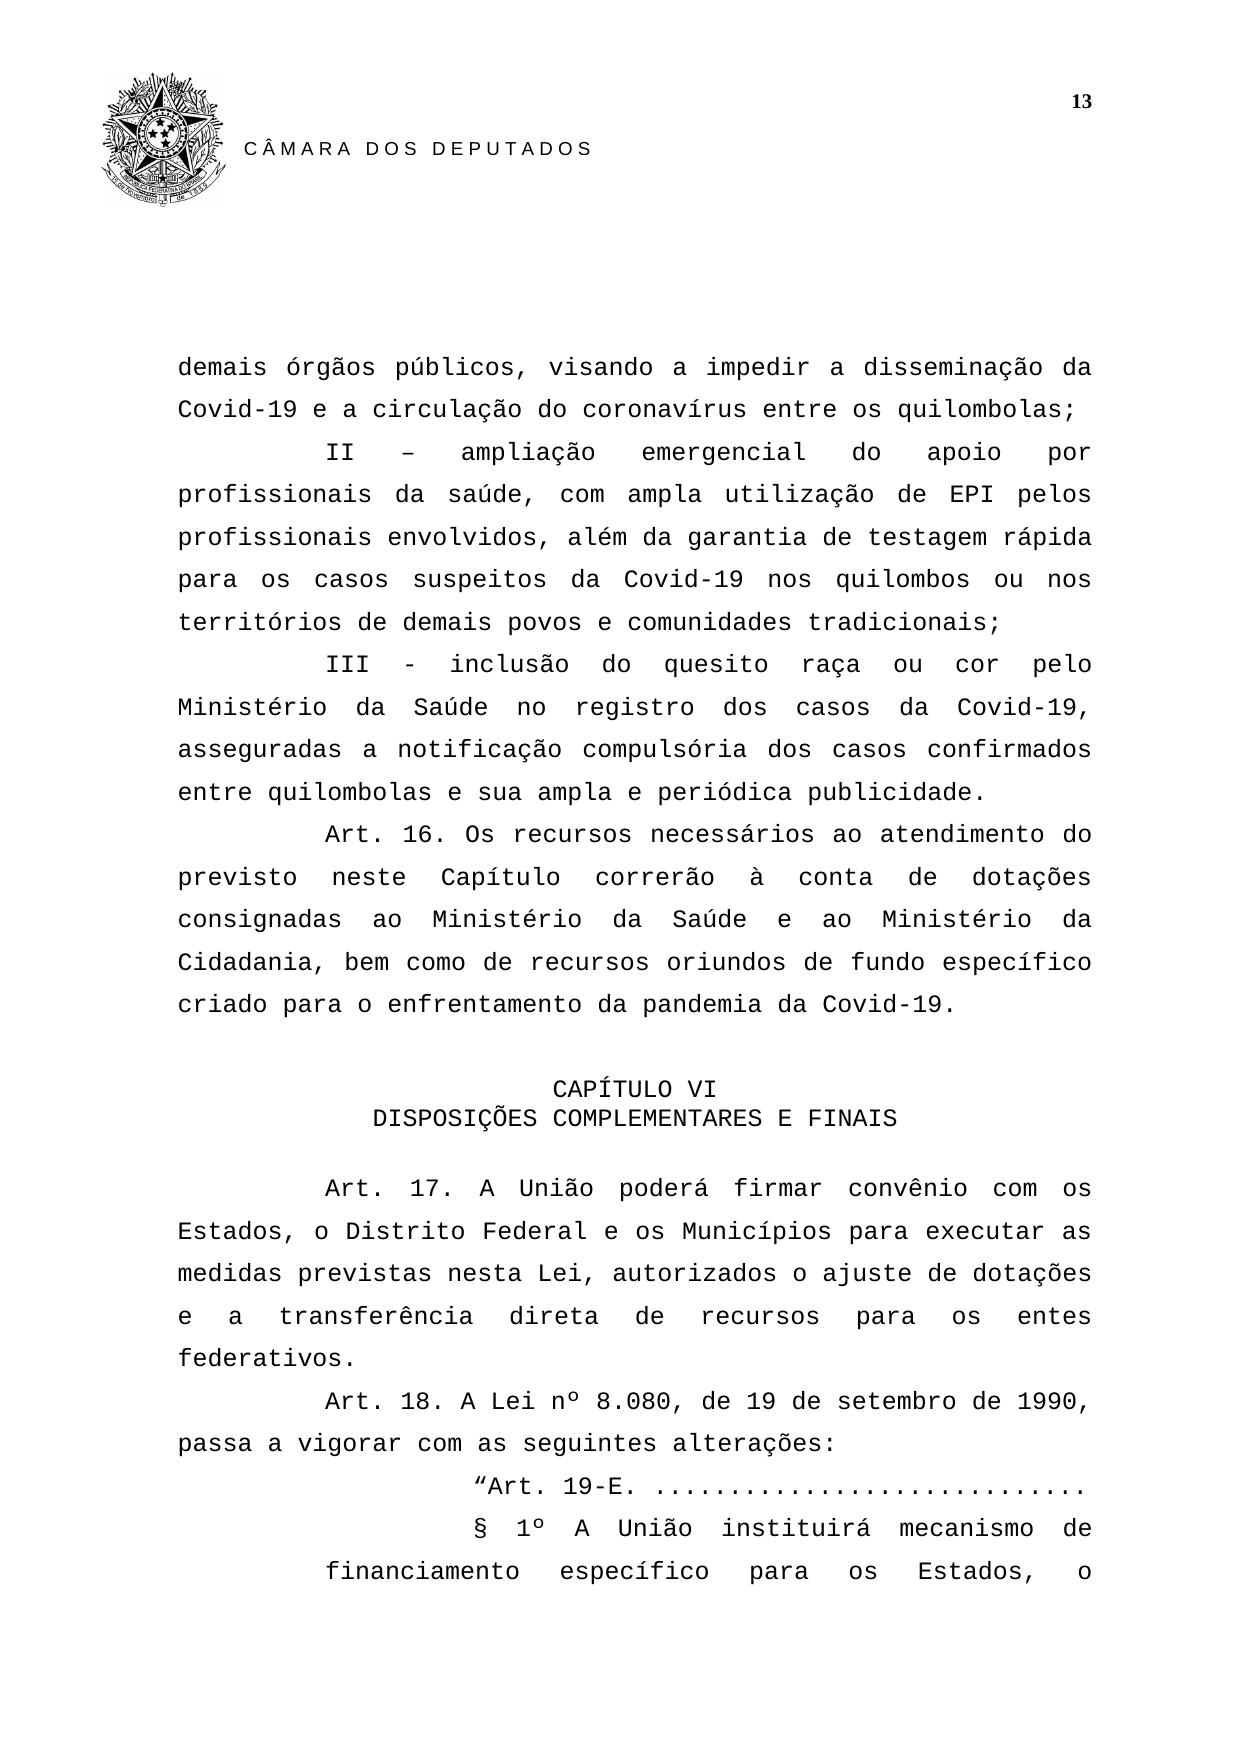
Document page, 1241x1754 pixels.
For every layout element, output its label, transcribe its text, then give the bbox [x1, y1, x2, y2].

text Art. 16. Os recursos necessários ao atendimento do previsto neste Capítulo correrão à conta de dotações consignadas ao Ministério da Saúde e ao Ministério da Cidadania, bem como de recursos oriundos de fundo específico criado para o enfrentamento da pandemia da Covid-19. [177, 822, 1092, 1020]
picture [101, 72, 226, 207]
text “Art. 19-E. ............................. [325, 1473, 1092, 1502]
text II – ampliação emergencial do apoio por profissionais da saúde, com ampla utilização de EPI pelos profissionais envolvidos, além da garantia de testagem rápida para os casos suspeitos da Covid-19 nos quilombos ou nos territórios de demais povos e comunidades tradicionais; [177, 439, 1092, 638]
text III - inclusão do quesito raça ou cor pelo Ministério da Saúde no registro dos casos da Covid-19, asseguradas a notificação compulsória dos casos confirmados entre quilombolas e sua ampla e periódica publicidade. [177, 652, 1092, 808]
text Art. 18. A Lei nº 8.080, de 19 de setembro de 1990, passa a vigorar com as seguintes alterações: [177, 1388, 1092, 1459]
text CAPÍTULO VI [177, 1077, 1092, 1105]
text DISPOSIÇÕES COMPLEMENTARES E FINAIS [177, 1105, 1092, 1133]
text Art. 17. A União poderá firmar convênio com os Estados, o Distrito Federal e os Municípios para executar as medidas previstas nesta Lei, autorizados o ajuste de dotações e a transferência direta de recursos para os entes federativos. [177, 1176, 1092, 1374]
